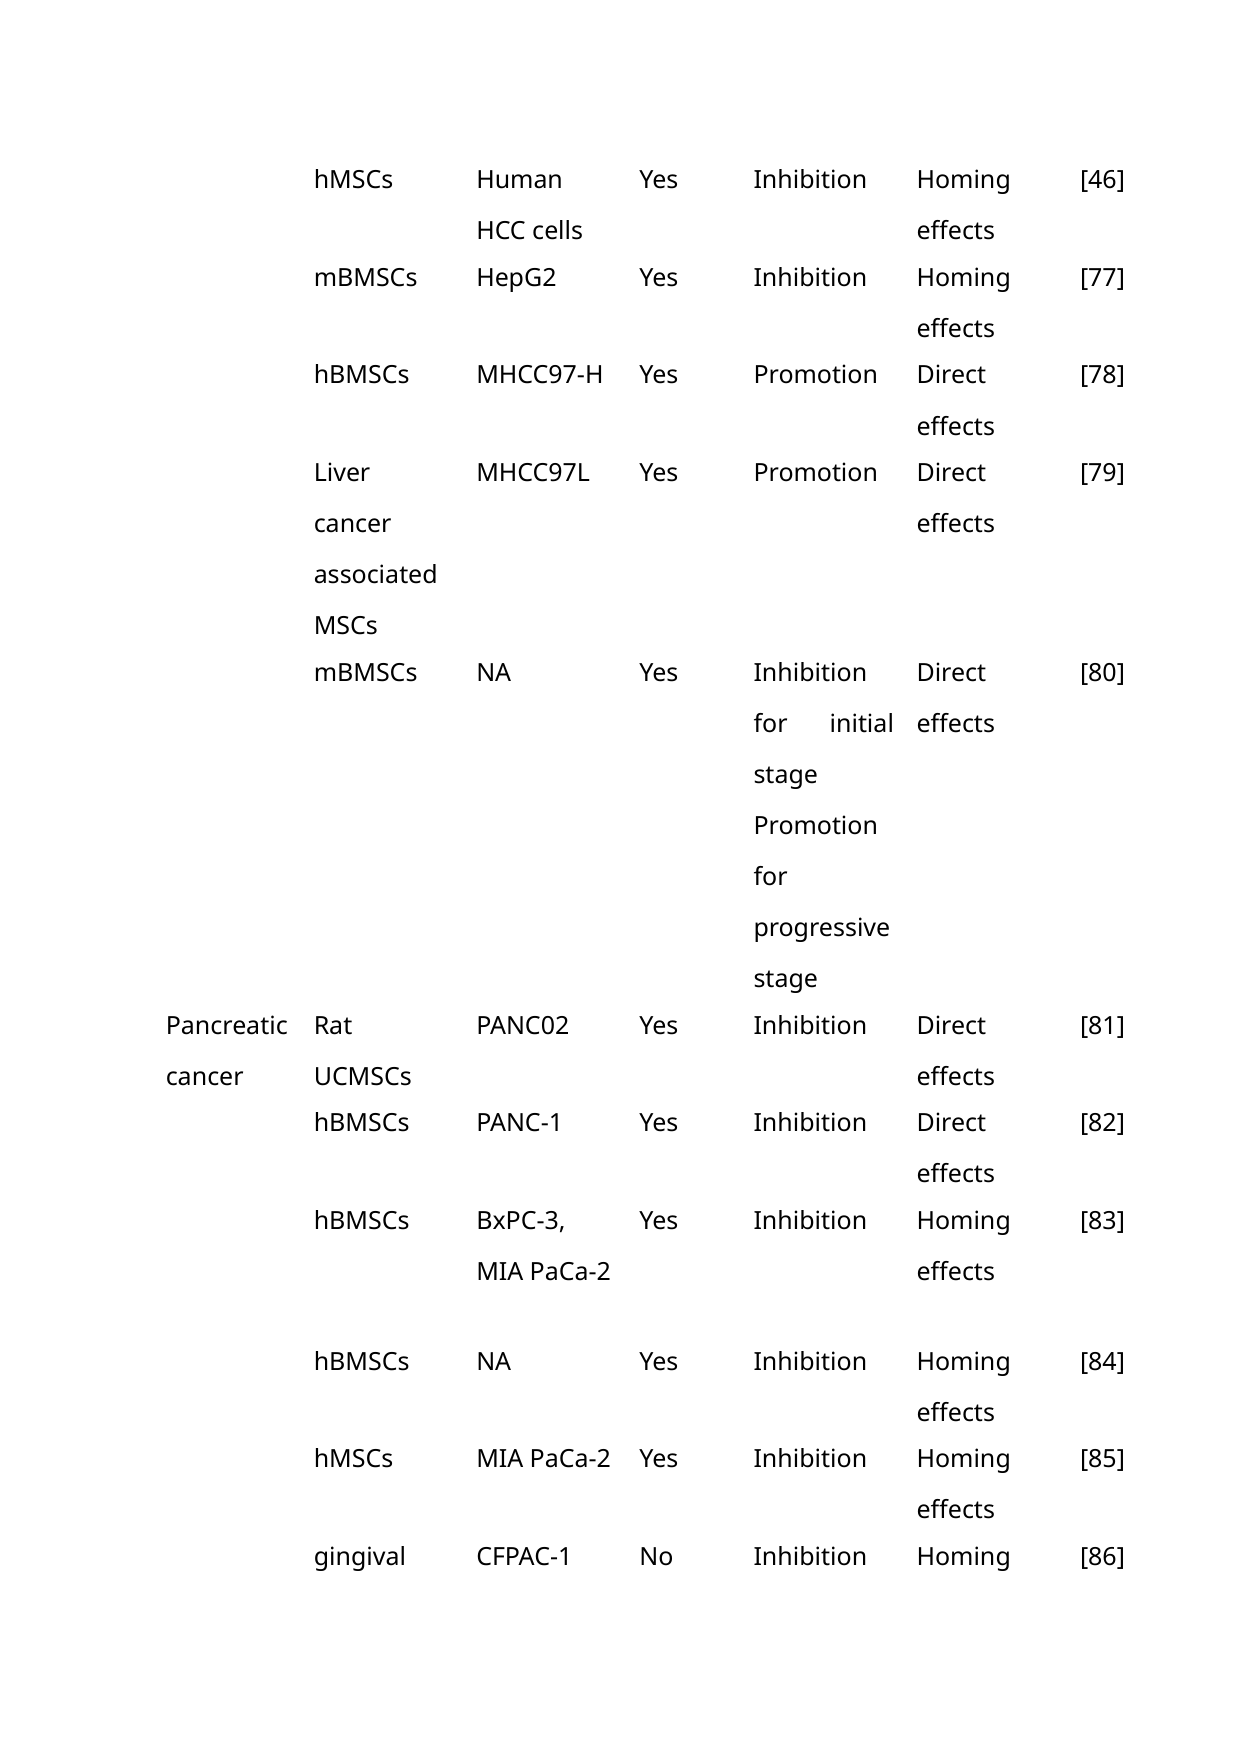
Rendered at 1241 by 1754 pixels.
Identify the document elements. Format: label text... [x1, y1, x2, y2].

table_cell [85] [1069, 1441, 1150, 1538]
table_cell Inhibition [742, 162, 905, 259]
table_cell Inhibition for initial stage Promotion for progressive stage [742, 655, 905, 1007]
table_cell [86] [1069, 1538, 1150, 1592]
table_cell Promotion [742, 357, 905, 455]
table_cell hBMSCs [302, 1343, 465, 1441]
table_cell [77] [1069, 260, 1150, 357]
table_cell Promotion [742, 455, 905, 654]
table_cell Inhibition [742, 1203, 905, 1343]
table_cell Homing effects [905, 162, 1068, 259]
table_cell Inhibition [742, 1105, 905, 1202]
table_cell No [628, 1538, 742, 1592]
table_cell Inhibition [742, 260, 905, 357]
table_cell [302, 1538, 465, 1592]
table_cell Homing effects [905, 1203, 1068, 1343]
table_cell Direct effects [905, 1007, 1068, 1105]
table_cell Homing effects [905, 260, 1068, 357]
table_cell Pancreatic cancer [154, 1007, 302, 1592]
table_cell NA [465, 655, 628, 1007]
table_cell NA [465, 1343, 628, 1441]
table_cell Inhibition [742, 1538, 905, 1592]
table_cell [79] [1069, 455, 1150, 654]
table_cell CFPAC-1 [465, 1538, 628, 1592]
table_cell hBMSCs [302, 1203, 465, 1343]
table_cell Rat UCMSCs [302, 1007, 465, 1105]
table_cell Direct effects [905, 455, 1068, 654]
table_cell Yes [628, 1105, 742, 1202]
table_cell Inhibition [742, 1007, 905, 1105]
table_cell mBMSCs [302, 655, 465, 1007]
table_cell MIA PaCa-2 [465, 1441, 628, 1538]
table_cell Direct effects [905, 357, 1068, 455]
table_cell Homing effects [905, 1343, 1068, 1441]
table_cell [82] [1069, 1105, 1150, 1202]
table_cell Yes [628, 357, 742, 455]
table_cell Yes [628, 260, 742, 357]
table_cell Direct effects [905, 655, 1068, 1007]
table_cell Yes [628, 1007, 742, 1105]
table_cell [84] [1069, 1343, 1150, 1441]
table_cell hBMSCs [302, 357, 465, 455]
table_cell Homing effects [905, 1538, 1068, 1592]
table_cell [80] [1069, 655, 1150, 1007]
table_cell Human HCC cells [465, 162, 628, 259]
table_cell PANC-1 [465, 1105, 628, 1202]
table_cell Yes [628, 162, 742, 259]
table_cell Yes [628, 1343, 742, 1441]
table_cell [46] [1069, 162, 1150, 259]
table_cell hMSCs [302, 162, 465, 259]
table_cell Inhibition [742, 1343, 905, 1441]
table_cell Yes [628, 655, 742, 1007]
table_cell mBMSCs [302, 260, 465, 357]
table_cell Homing effects [905, 1441, 1068, 1538]
table_cell hBMSCs [302, 1105, 465, 1202]
table_cell BxPC-3, MIA PaCa-2 [465, 1203, 628, 1343]
table_cell Yes [628, 455, 742, 654]
table_cell HepG2 [465, 260, 628, 357]
table_cell [78] [1069, 357, 1150, 455]
table_cell Liver cancer associated MSCs [302, 455, 465, 654]
table_cell Yes [628, 1203, 742, 1343]
table_cell Direct effects [905, 1105, 1068, 1202]
table_cell MHCC97L [465, 455, 628, 654]
table_cell [83] [1069, 1203, 1150, 1343]
table_cell Yes [628, 1441, 742, 1538]
table_cell PANC02 [465, 1007, 628, 1105]
table_cell Inhibition [742, 1441, 905, 1538]
table_cell MHCC97-H [465, 357, 628, 455]
table_cell hMSCs [302, 1441, 465, 1538]
table_cell [81] [1069, 1007, 1150, 1105]
